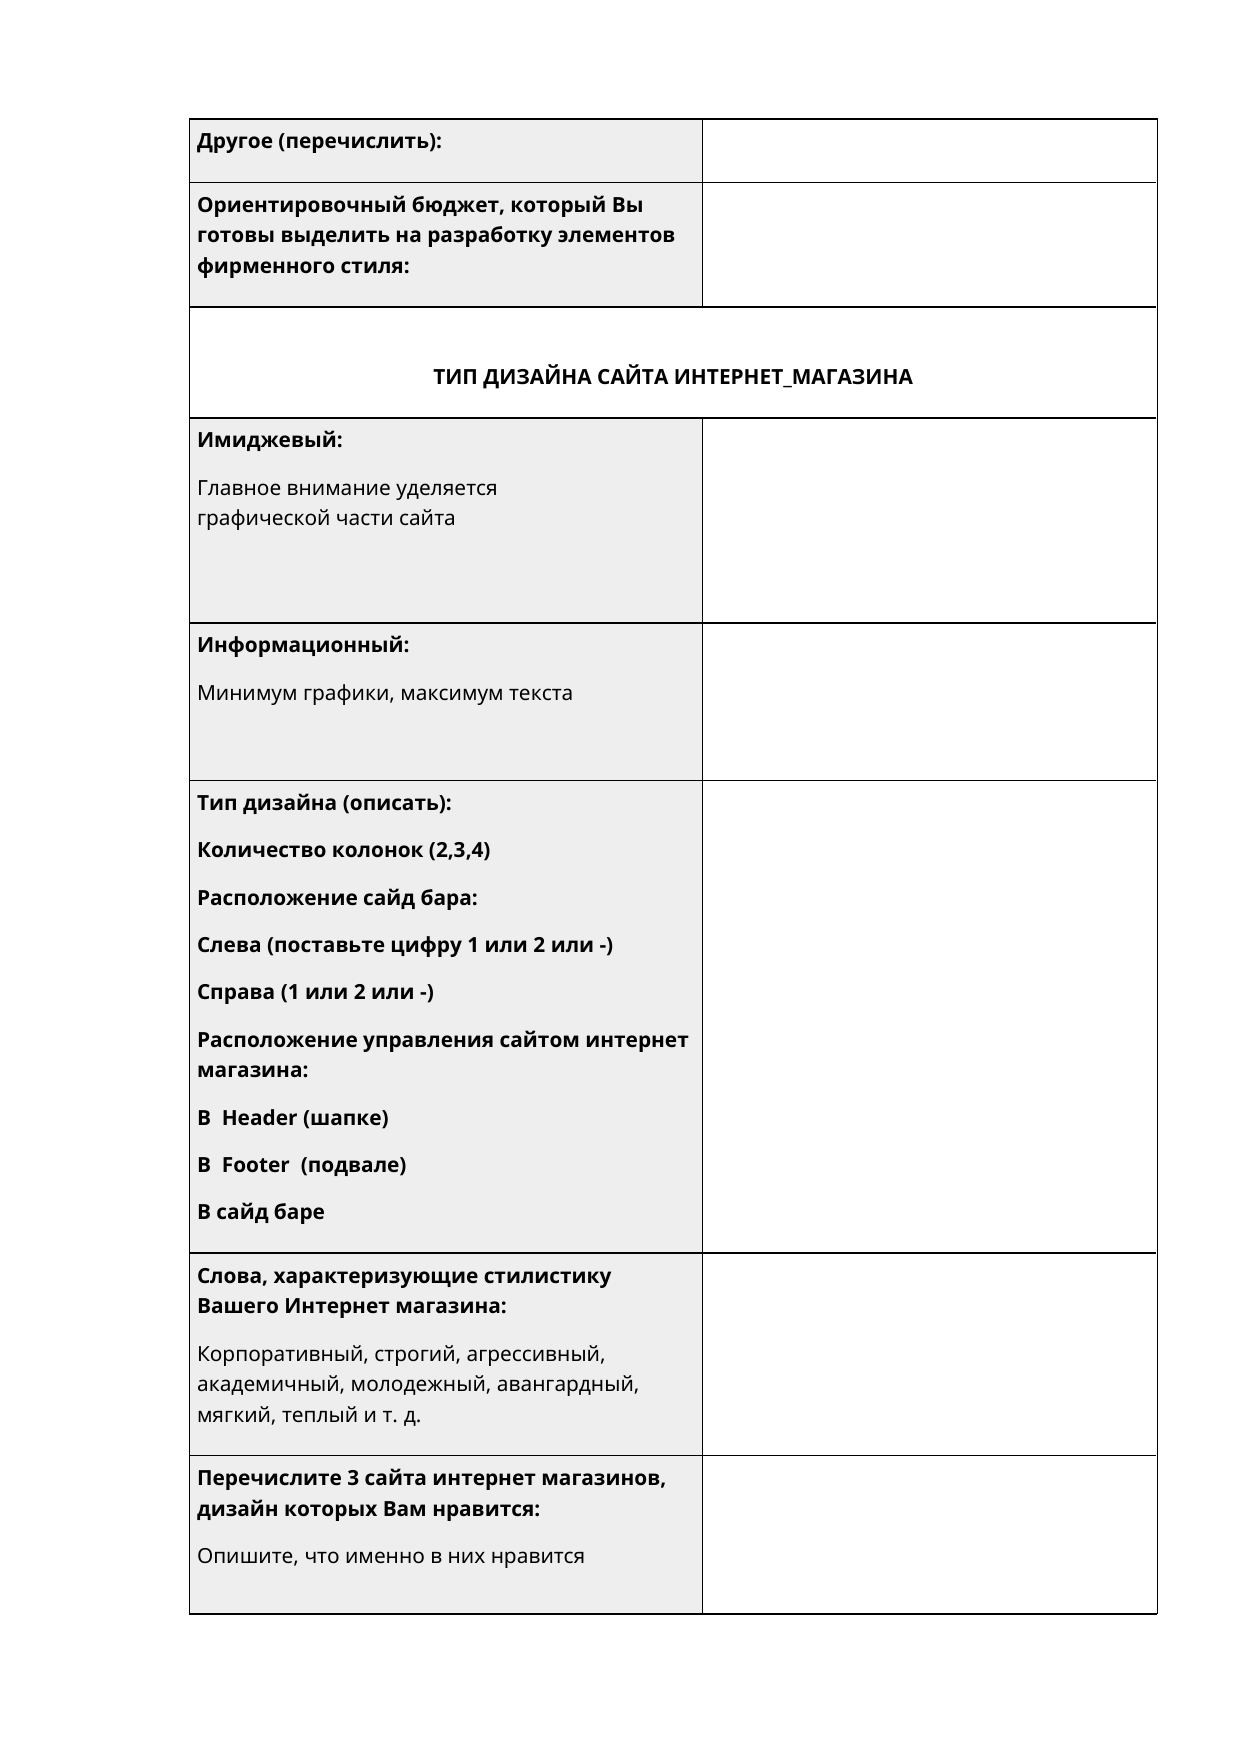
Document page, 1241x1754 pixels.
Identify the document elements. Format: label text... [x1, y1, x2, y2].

table_cell [703, 417, 1157, 622]
table_cell Перечислите 3 сайта интернет магазинов, дизайн которых Вам нравится: Опишите, что именно в них нравится [190, 1456, 702, 1613]
table_cell [703, 182, 1157, 306]
table_cell ТИП ДИЗАЙНА САЙТА ИНТЕРНЕТ_МАГАЗИНА [190, 306, 1157, 417]
table_cell Имиджевый: Главное внимание уделяется графической части сайта [190, 419, 702, 622]
table_cell [703, 780, 1157, 1252]
table_cell Ориентировочный бюджет, который Вы готовы выделить на разработку элементов фирменного стиля: [190, 183, 702, 306]
table_cell Тип дизайна (описать): Количество колонок (2,3,4) Расположение сайд бара: Слева (поставьте цифру 1 или 2 или -) Справа (1 или 2 или -) Расположение управления сайтом интернет магазина: В Header (шапке) В Footer (подвале) В сайд баре [190, 781, 702, 1252]
table_cell [703, 622, 1157, 780]
table_cell [703, 1455, 1157, 1613]
table_cell Информационный: Минимум графики, максимум текста [190, 624, 702, 780]
table_cell [703, 120, 1157, 182]
table_cell [703, 1252, 1157, 1455]
table_cell Другое (перечислить): [190, 120, 702, 182]
table_cell Слова, характеризующие стилистику Вашего Интернет магазина: Корпоративный, строгий, агрессивный, академичный, молодежный, авангардный, мягкий, теплый и т. д. [190, 1254, 702, 1455]
